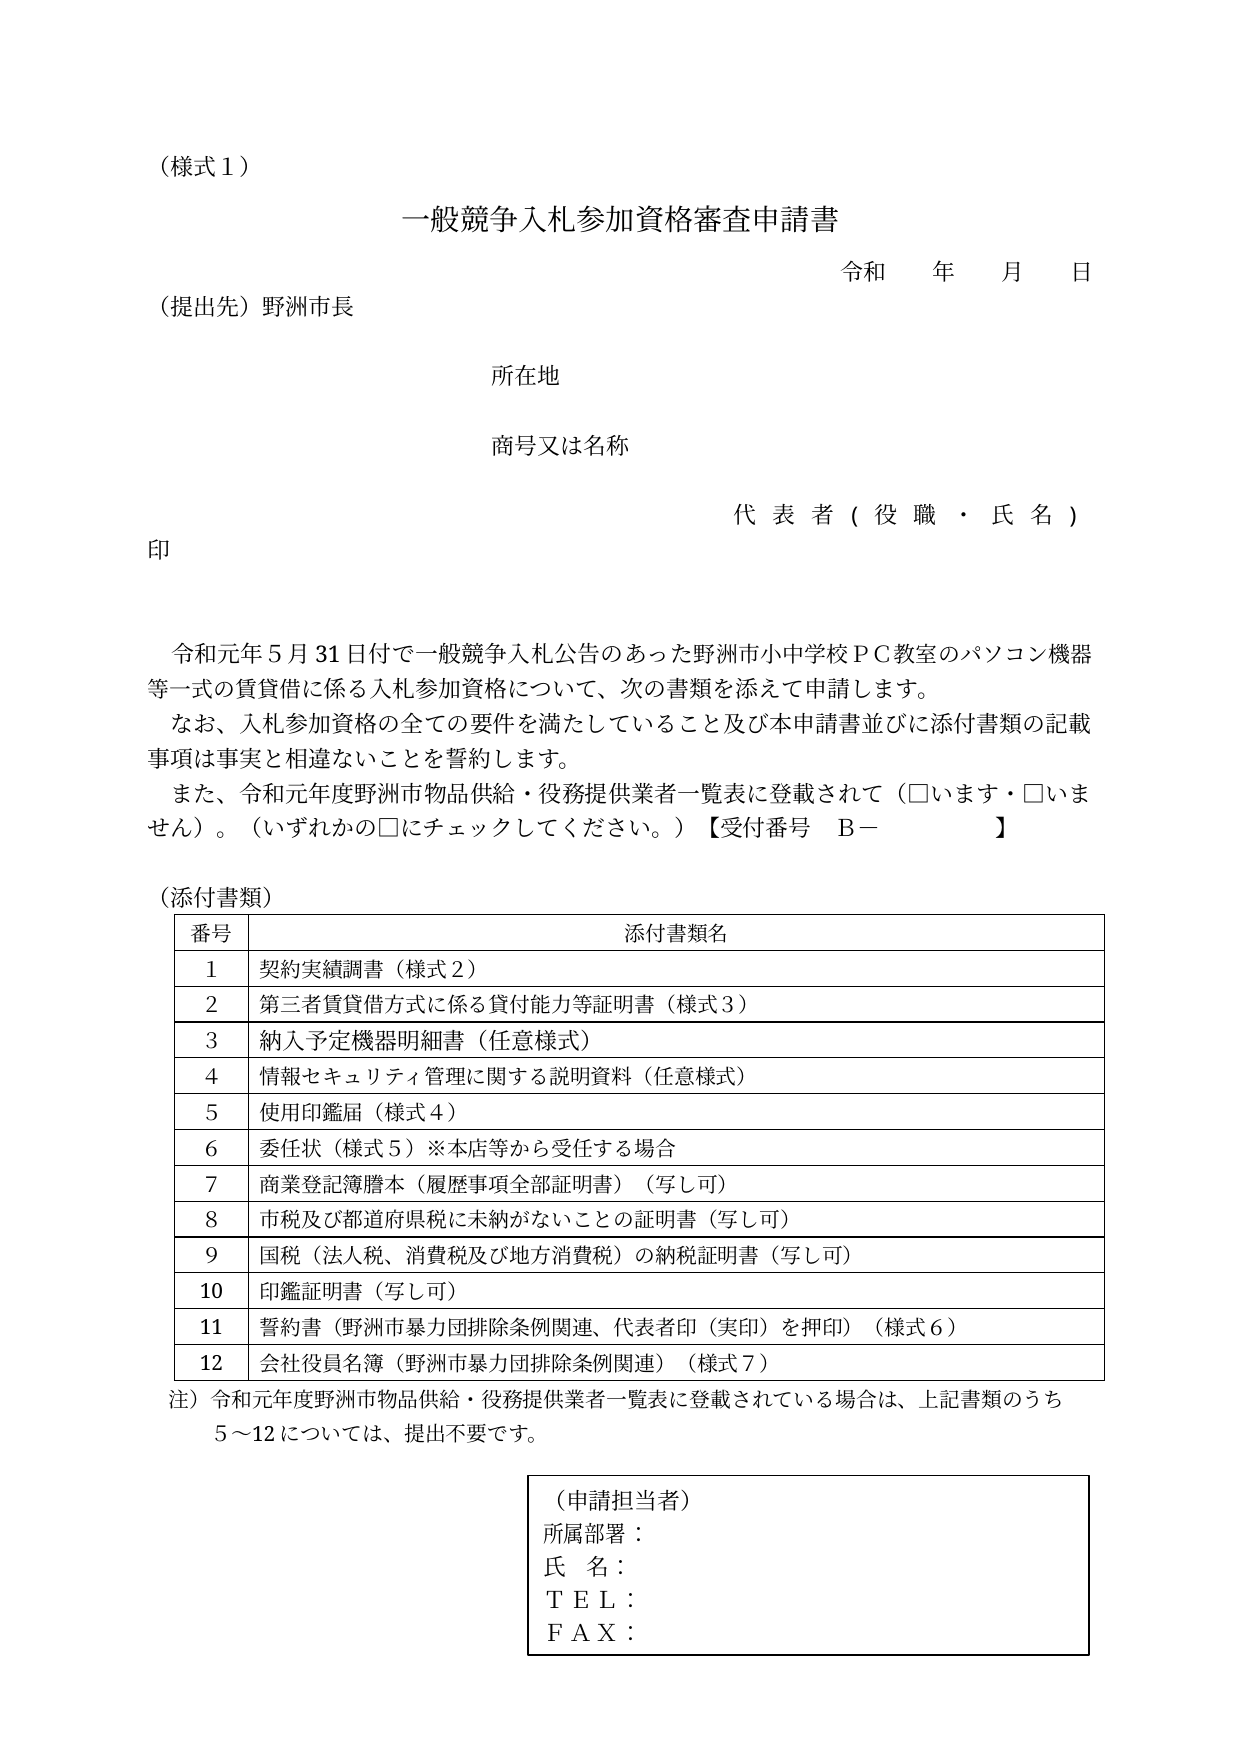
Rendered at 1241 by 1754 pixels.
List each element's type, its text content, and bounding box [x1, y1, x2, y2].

table_cell ６ [175, 1130, 248, 1165]
table_cell 誓約書（野洲市暴力団排除条例関連、代表者印（実印）を押印）（様式６） [249, 1309, 1104, 1344]
text また、令和元年度野洲市物品供給・役務提供業者一覧表に登載されて（□います・□いません）。（いずれかの□にチェックしてください。）【受付番号 Ｂ－ 】 [148, 775, 1092, 844]
table_cell 使用印鑑届（様式４） [249, 1094, 1104, 1129]
table_cell ４ [175, 1058, 248, 1093]
table_cell 納入予定機器明細書（任意様式） [249, 1023, 1104, 1057]
text 代表者(役職・氏名) 印 [148, 496, 1092, 566]
table_cell 印鑑証明書（写し可） [249, 1273, 1104, 1308]
text 一般競争入札参加資格審査申請書 [148, 183, 1092, 253]
text 所在地 [148, 357, 1092, 392]
table_cell 国税（法人税、消費税及び地方消費税）の納税証明書（写し可） [249, 1238, 1104, 1272]
text 令和 年 月 日 [148, 253, 1092, 288]
table_cell 12 [175, 1345, 248, 1380]
table_cell ７ [175, 1166, 248, 1201]
table_cell ２ [175, 987, 248, 1021]
table_cell 市税及び都道府県税に未納がないことの証明書（写し可） [249, 1202, 1104, 1236]
text （提出先）野洲市長 [148, 288, 1092, 322]
table_cell 11 [175, 1309, 248, 1344]
text 商号又は名称 [148, 427, 1092, 462]
table_cell 委任状（様式５）※本店等から受任する場合 [249, 1130, 1104, 1165]
text 令和元年５月31日付で一般競争入札公告のあった野洲市小中学校ＰＣ教室のパソコン機器等一式の賃貸借に係る入札参加資格について、次の書類を添えて申請します。 [148, 636, 1092, 705]
text ５～12については、提出不要です。 [148, 1416, 1092, 1450]
table_cell 情報セキュリティ管理に関する説明資料（任意様式） [249, 1058, 1104, 1093]
table_cell ５ [175, 1094, 248, 1129]
table_cell ９ [175, 1238, 248, 1272]
table_cell ３ [175, 1023, 248, 1057]
text 注）令和元年度野洲市物品供給・役務提供業者一覧表に登載されている場合は、上記書類のうち [148, 1381, 1092, 1416]
table_cell 契約実績調書（様式２） [249, 951, 1104, 986]
table_header 番号 [175, 915, 248, 950]
table_cell 会社役員名簿（野洲市暴力団排除条例関連）（様式７） [249, 1345, 1104, 1380]
table_cell １ [175, 951, 248, 986]
table_cell 商業登記簿謄本（履歴事項全部証明書）（写し可） [249, 1166, 1104, 1201]
text なお、入札参加資格の全ての要件を満たしていること及び本申請書並びに添付書類の記載事項は事実と相違ないことを誓約します。 [148, 705, 1092, 775]
table_cell 10 [175, 1273, 248, 1308]
table_cell 第三者賃貸借方式に係る貸付能力等証明書（様式３） [249, 987, 1104, 1021]
text （添付書類） [148, 879, 1092, 914]
text （様式１） [148, 148, 1092, 183]
table_cell ８ [175, 1202, 248, 1236]
table_header 添付書類名 [249, 915, 1104, 950]
